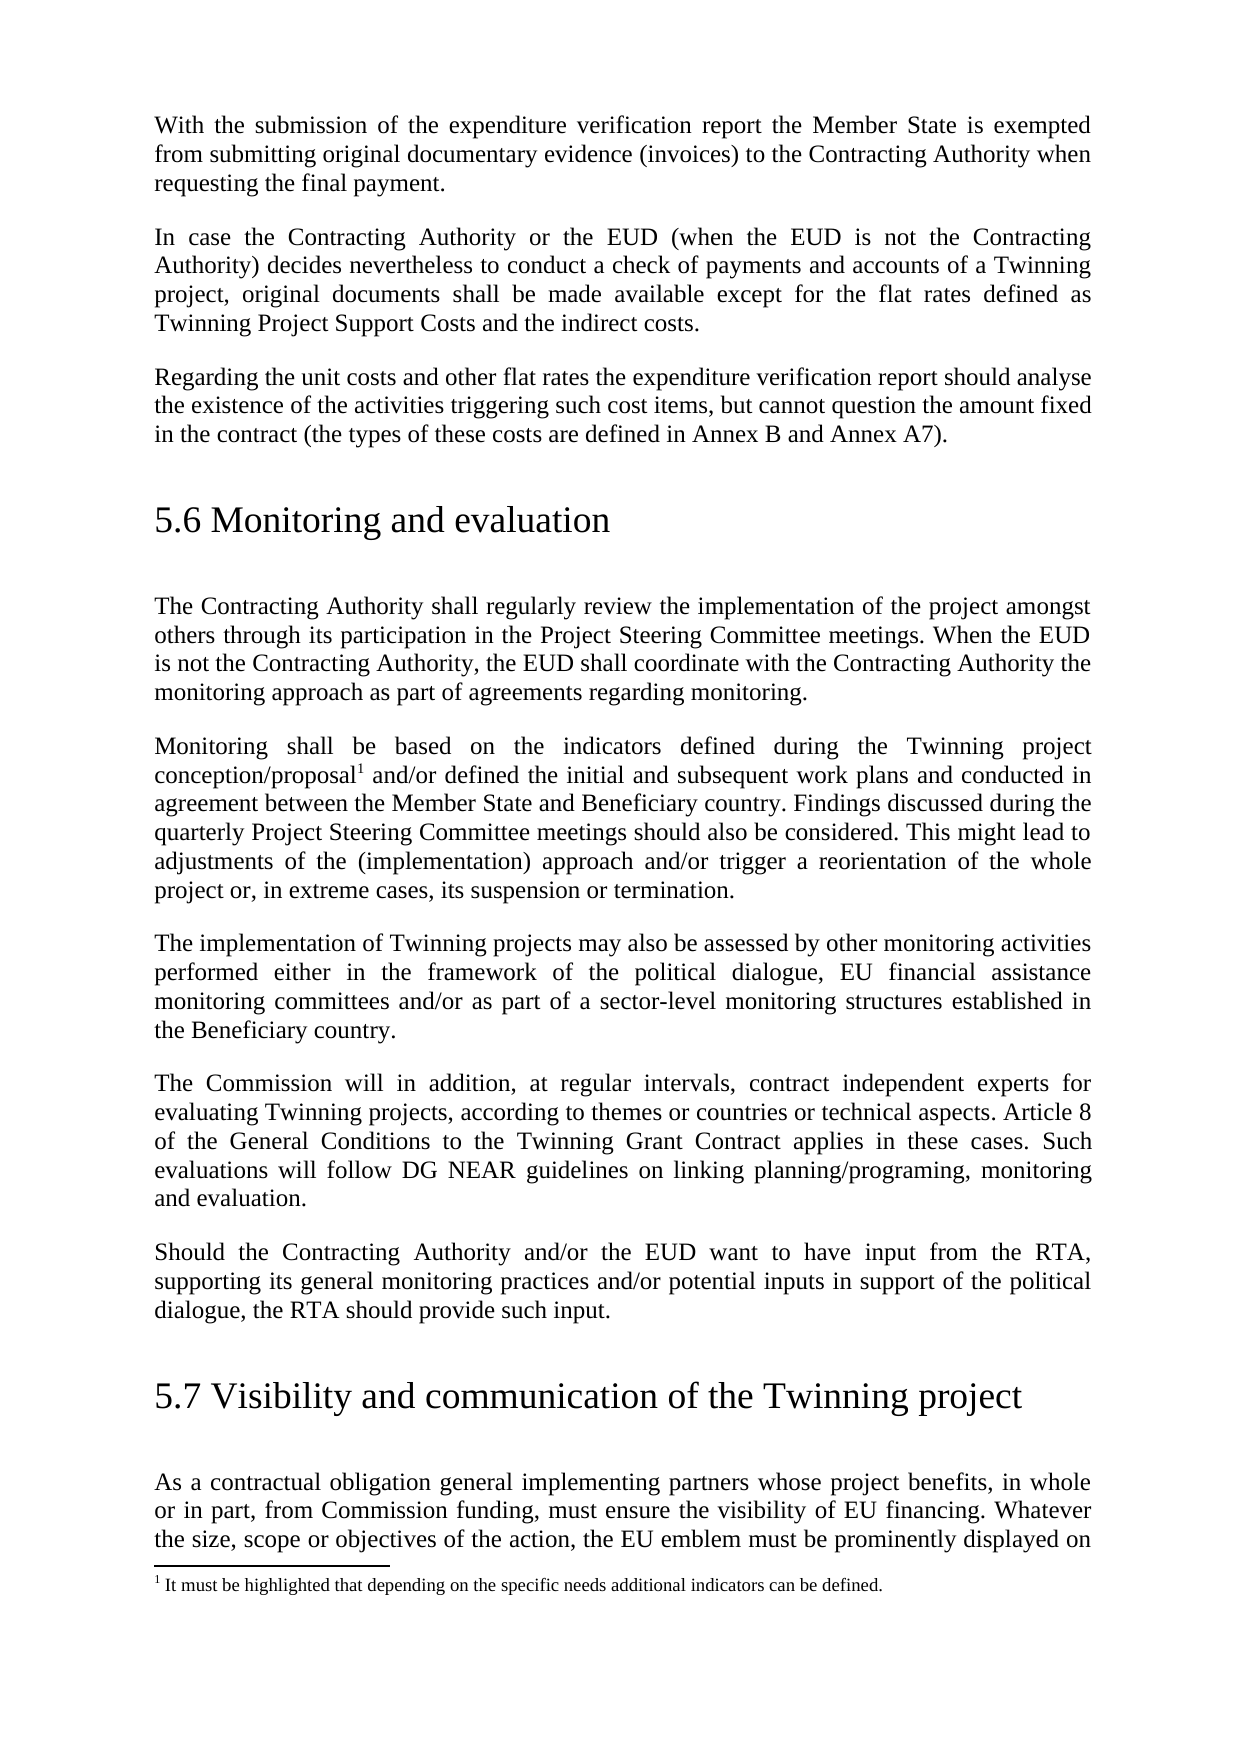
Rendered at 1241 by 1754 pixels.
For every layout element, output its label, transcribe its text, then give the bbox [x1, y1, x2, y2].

text The implementation of Twinning projects may also be assessed by other monitoring activities performed either in the framework of the political dialogue, EU financial assistance monitoring committees and/or as part of a sector-level monitoring structures established in the Beneficiary country. [154, 928, 1092, 1043]
subtitle 5.6 Monitoring and evaluation [154, 498, 1092, 541]
text Monitoring shall be based on the indicators defined during the Twinning project conception/proposal and/or defined the initial and subsequent work plans and conducted in agreement between the Member State and Beneficiary country. Findings discussed during the quarterly Project Steering Committee meetings should also be considered. This might lead to adjustments of the (implementation) approach and/or trigger a reorientation of the whole project or, in extreme cases, its suspension or termination. [154, 731, 1092, 903]
text The Contracting Authority shall regularly review the implementation of the project amongst others through its participation in the Project Steering Committee meetings. When the EUD is not the Contracting Authority, the EUD shall coordinate with the Contracting Authority the monitoring approach as part of agreements regarding monitoring. [154, 591, 1092, 706]
subtitle 5.7 Visibility and communication of the Twinning project [154, 1373, 1092, 1417]
text With the submission of the expenditure verification report the Member State is exempted from submitting original documentary evidence (invoices) to the Contracting Authority when requesting the final payment. [154, 110, 1092, 197]
text In case the Contracting Authority or the EUD (when the EUD is not the Contracting Authority) decides nevertheless to conduct a check of payments and accounts of a Twinning project, original documents shall be made available except for the flat rates defined as Twinning Project Support Costs and the indirect costs. [154, 222, 1092, 337]
text The Commission will in addition, at regular intervals, contract independent experts for evaluating Twinning projects, according to themes or countries or technical aspects. Article 8 of the General Conditions to the Twinning Grant Contract applies in these cases. Such evaluations will follow DG NEAR guidelines on linking planning/programing, monitoring and evaluation. [154, 1068, 1092, 1212]
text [154, 1467, 1092, 1553]
text Should the Contracting Authority and/or the EUD want to have input from the RTA, supporting its general monitoring practices and/or potential inputs in support of the political dialogue, the RTA should provide such input. [154, 1237, 1092, 1323]
text Regarding the unit costs and other flat rates the expenditure verification report should analyse the existence of the activities triggering such cost items, but cannot question the amount fixed in the contract (the types of these costs are defined in Annex B and Annex A7). [154, 362, 1092, 448]
